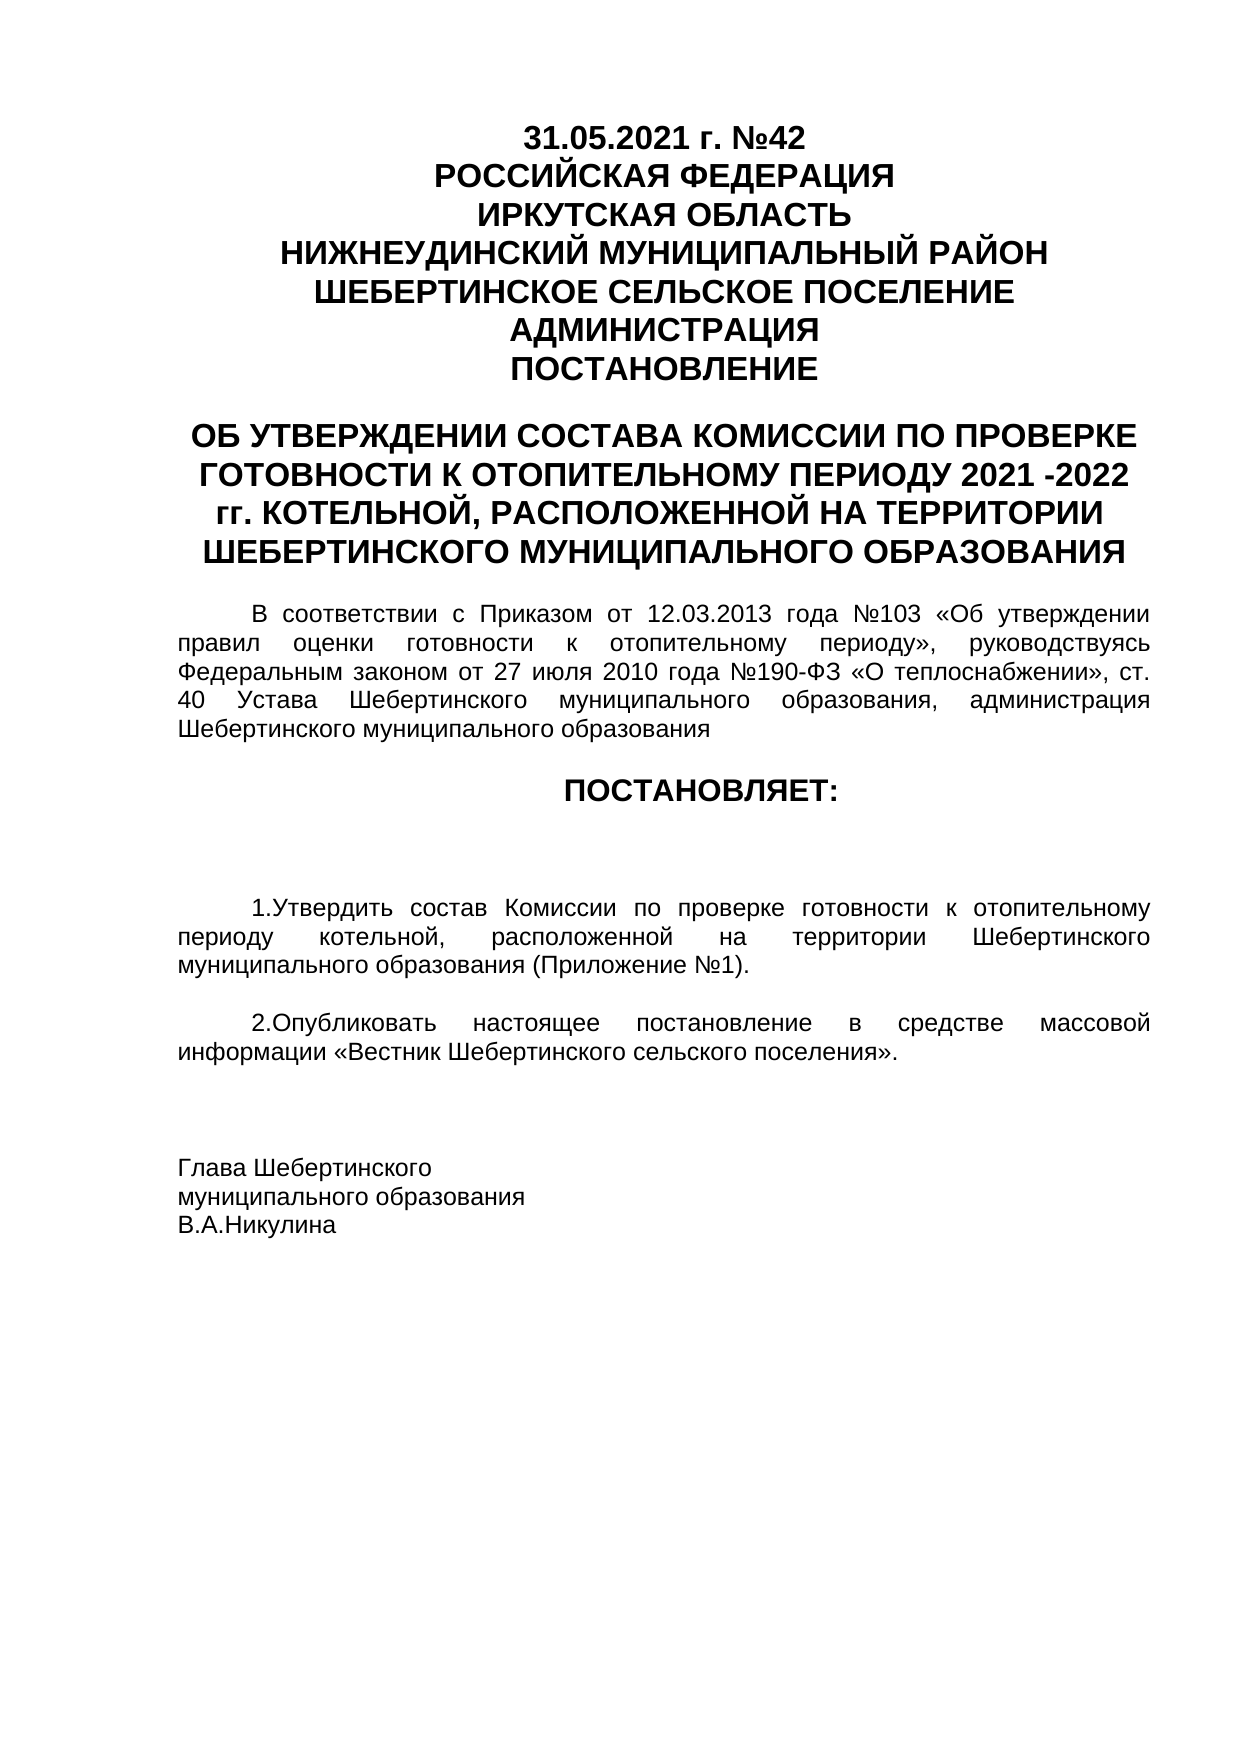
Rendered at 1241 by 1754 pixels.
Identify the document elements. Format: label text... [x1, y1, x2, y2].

text Глава Шебертинского муниципального образования В.А.Никулина [177, 1153, 1152, 1239]
subtitle НИЖНЕУДИНСКИЙ МУНИЦИПАЛЬНЫЙ РАЙОН [177, 233, 1152, 272]
subtitle АДМИНИСТРАЦИЯ [177, 310, 1152, 349]
subtitle ШЕБЕРТИНСКОЕ СЕЛЬСКОЕ ПОСЕЛЕНИЕ [177, 272, 1152, 310]
text 31.05.2021 г. №42 [177, 118, 1152, 157]
text РОССИЙСКАЯ ФЕДЕРАЦИЯ [177, 157, 1152, 195]
text 2.Опубликовать настоящее постановление в средстве массовой информации «Вестник Шебертинского сельского поселения». [177, 1008, 1152, 1066]
text ИРКУТСКАЯ ОБЛАСТЬ [177, 195, 1152, 233]
text ПОСТАНОВЛЯЕТ: [177, 772, 1152, 808]
text ОБ УТВЕРЖДЕНИИ СОСТАВА КОМИССИИ ПО ПРОВЕРКЕ ГОТОВНОСТИ К ОТОПИТЕЛЬНОМУ ПЕРИОДУ 2021 -2022 гг. КОТЕЛЬНОЙ, РАСПОЛОЖЕННОЙ НА ТЕРРИТОРИИ ШЕБЕРТИНСКОГО МУНИЦИПАЛЬНОГО ОБРАЗОВАНИЯ [177, 416, 1152, 570]
subtitle ПОСТАНОВЛЕНИЕ [177, 349, 1152, 387]
text В соответствии с Приказом от 12.03.2013 года №103 «Об утверждении правил оценки готовности к отопительному периоду», руководствуясь Федеральным законом от 27 июля 2010 года №190-ФЗ «О теплоснабжении», ст. 40 Устава Шебертинского муниципального образования, администрация Шебертинского муниципального образования [177, 599, 1152, 743]
text 1.Утвердить состав Комиссии по проверке готовности к отопительному периоду котельной, расположенной на территории Шебертинского муниципального образования (Приложение №1). [177, 893, 1152, 979]
